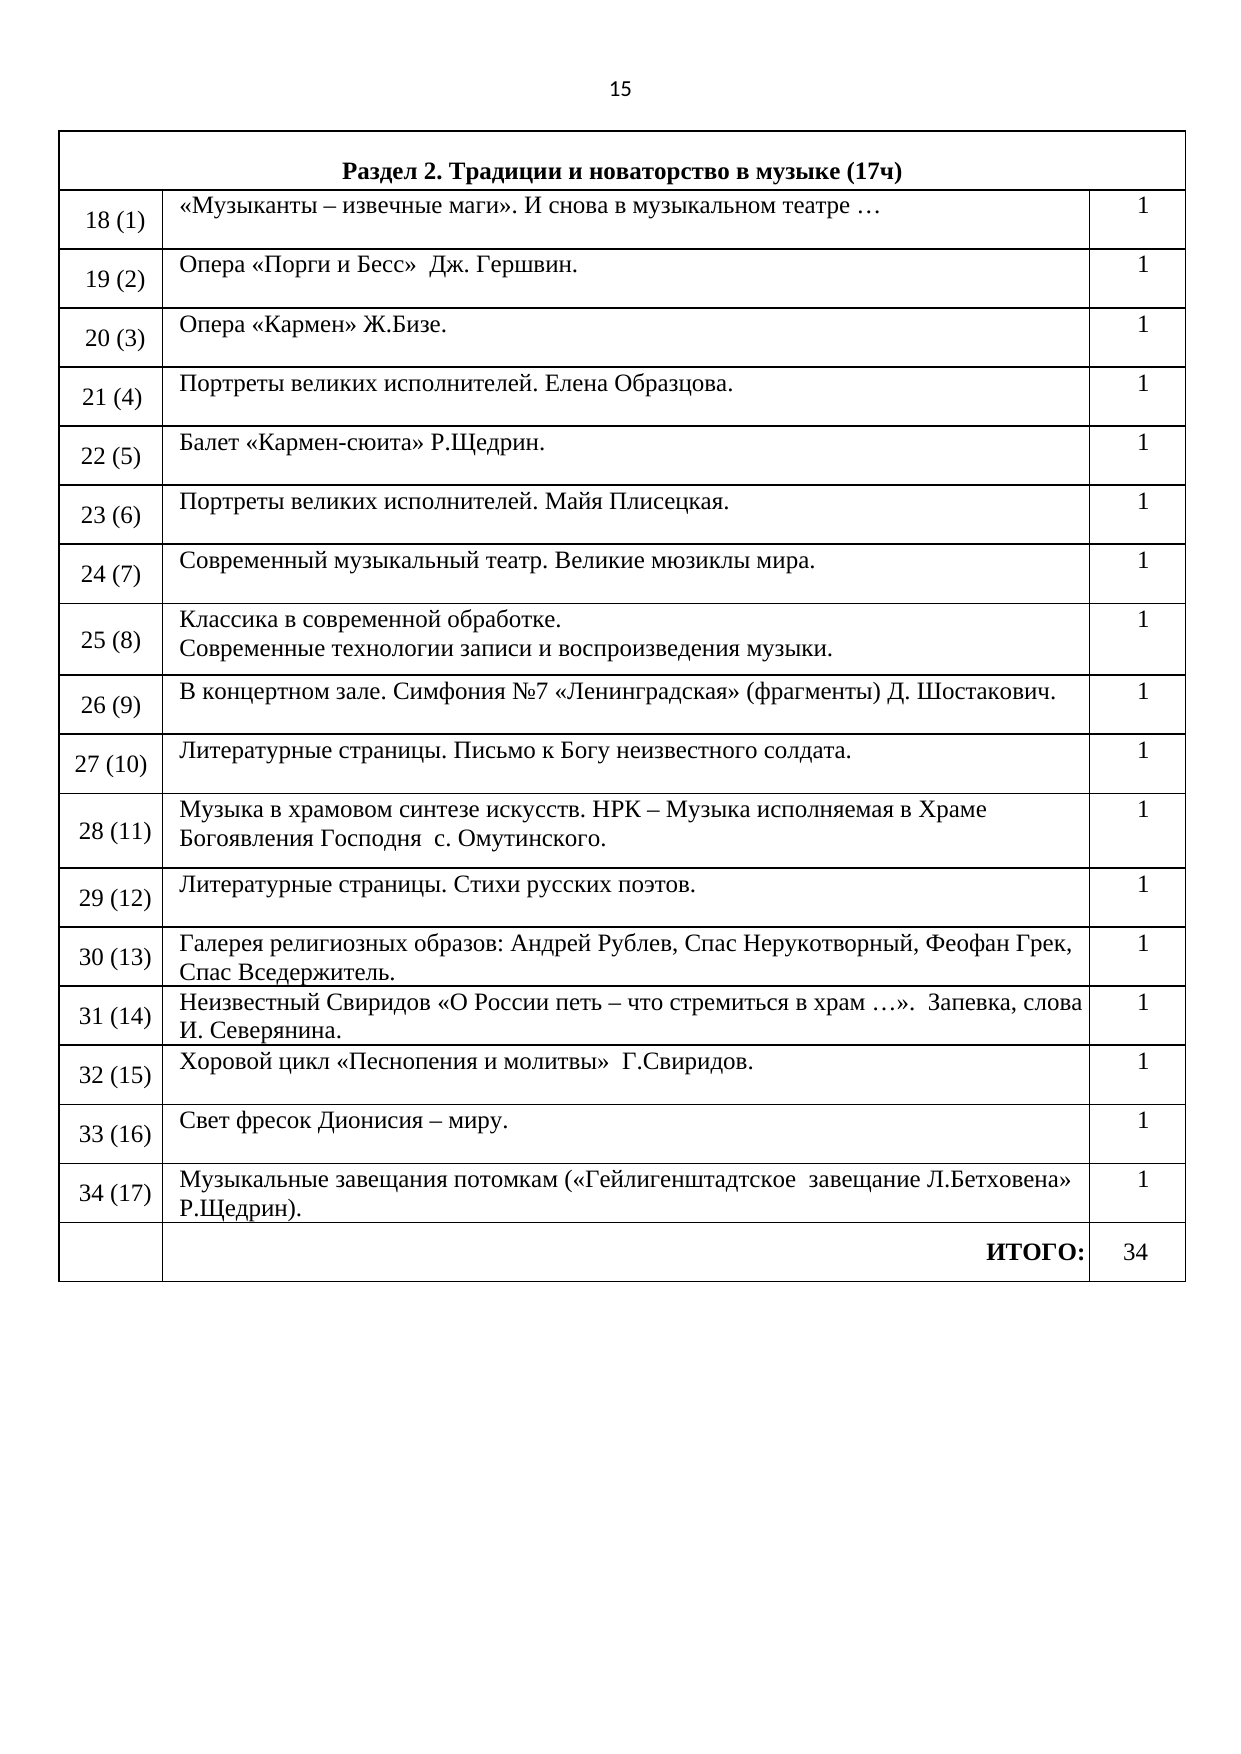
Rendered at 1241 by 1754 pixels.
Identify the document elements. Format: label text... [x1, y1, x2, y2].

table_cell 1 [1090, 309, 1185, 366]
table_cell Портреты великих исполнителей. Елена Образцова. [163, 368, 1089, 425]
table_cell 34 (17) [60, 1164, 162, 1222]
table_cell 1 [1090, 928, 1185, 985]
table_cell 31 (14) [60, 987, 162, 1044]
table_cell 28 (11) [60, 794, 162, 867]
table_cell «Музыканты – извечные маги». И снова в музыкальном театре … [163, 191, 1089, 248]
table_cell 1 [1090, 735, 1185, 792]
table_cell 26 (9) [60, 676, 162, 733]
table_cell 1 [1090, 794, 1185, 867]
table_cell 1 [1090, 869, 1185, 926]
table_cell 30 (13) [60, 928, 162, 985]
table_cell 34 [1090, 1223, 1185, 1281]
table_cell 1 [1090, 545, 1185, 602]
table_cell Свет фресок Дионисия – миру. [163, 1105, 1089, 1162]
table_cell 1 [1090, 427, 1185, 484]
table_cell 21 (4) [60, 368, 162, 425]
table_cell 20 (3) [60, 309, 162, 366]
table_cell 1 [1090, 368, 1185, 425]
table_cell Раздел 2. Традиции и новаторство в музыке (17ч) [60, 132, 1185, 189]
table_cell 25 (8) [60, 604, 162, 674]
table_cell Музыкальные завещания потомкам («Гейлигенштадтское завещание Л.Бетховена» Р.Щедрин). [163, 1164, 1089, 1222]
table_cell 1 [1090, 1046, 1185, 1103]
table_cell 24 (7) [60, 545, 162, 602]
table_cell 1 [1090, 191, 1185, 248]
table_cell 18 (1) [60, 191, 162, 248]
table_cell 1 [1090, 250, 1185, 307]
table_cell 1 [1090, 987, 1185, 1044]
table_cell 22 (5) [60, 427, 162, 484]
table_cell Балет «Кармен-сюита» Р.Щедрин. [163, 427, 1089, 484]
table_cell 29 (12) [60, 869, 162, 926]
table_cell Современный музыкальный театр. Великие мюзиклы мира. [163, 545, 1089, 602]
table_cell Портреты великих исполнителей. Майя Плисецкая. [163, 486, 1089, 543]
table_cell 32 (15) [60, 1046, 162, 1103]
table_cell Литературные страницы. Письмо к Богу неизвестного солдата. [163, 735, 1089, 792]
table_cell Опера «Порги и Бесс» Дж. Гершвин. [163, 250, 1089, 307]
table_cell 1 [1090, 1105, 1185, 1162]
table_cell Галерея религиозных образов: Андрей Рублев, Спас Нерукотворный, Феофан Грек, Спас Вседержитель. [163, 928, 1089, 985]
table_cell 27 (10) [60, 735, 162, 792]
table_cell 1 [1090, 604, 1185, 674]
table_cell 1 [1090, 486, 1185, 543]
table_cell Музыка в храмовом синтезе искусств. НРК – Музыка исполняемая в Храме Богоявления Господня с. Омутинского. [163, 794, 1089, 867]
table_cell В концертном зале. Симфония №7 «Ленинградская» (фрагменты) Д. Шостакович. [163, 676, 1089, 733]
table_cell [60, 1223, 162, 1281]
table_cell Опера «Кармен» Ж.Бизе. [163, 309, 1089, 366]
table_cell Неизвестный Свиридов «О России петь – что стремиться в храм …». Запевка, слова И. Северянина. [163, 987, 1089, 1044]
table_cell ИТОГО: [163, 1223, 1089, 1281]
table_cell 33 (16) [60, 1105, 162, 1162]
table_cell 23 (6) [60, 486, 162, 543]
table_cell Литературные страницы. Стихи русских поэтов. [163, 869, 1089, 926]
table_cell 1 [1090, 676, 1185, 733]
table_cell Хоровой цикл «Песнопения и молитвы» Г.Свиридов. [163, 1046, 1089, 1103]
table_cell 1 [1090, 1164, 1185, 1222]
table_cell 19 (2) [60, 250, 162, 307]
table_cell Классика в современной обработке. Современные технологии записи и воспроизведения музыки. [163, 604, 1089, 674]
